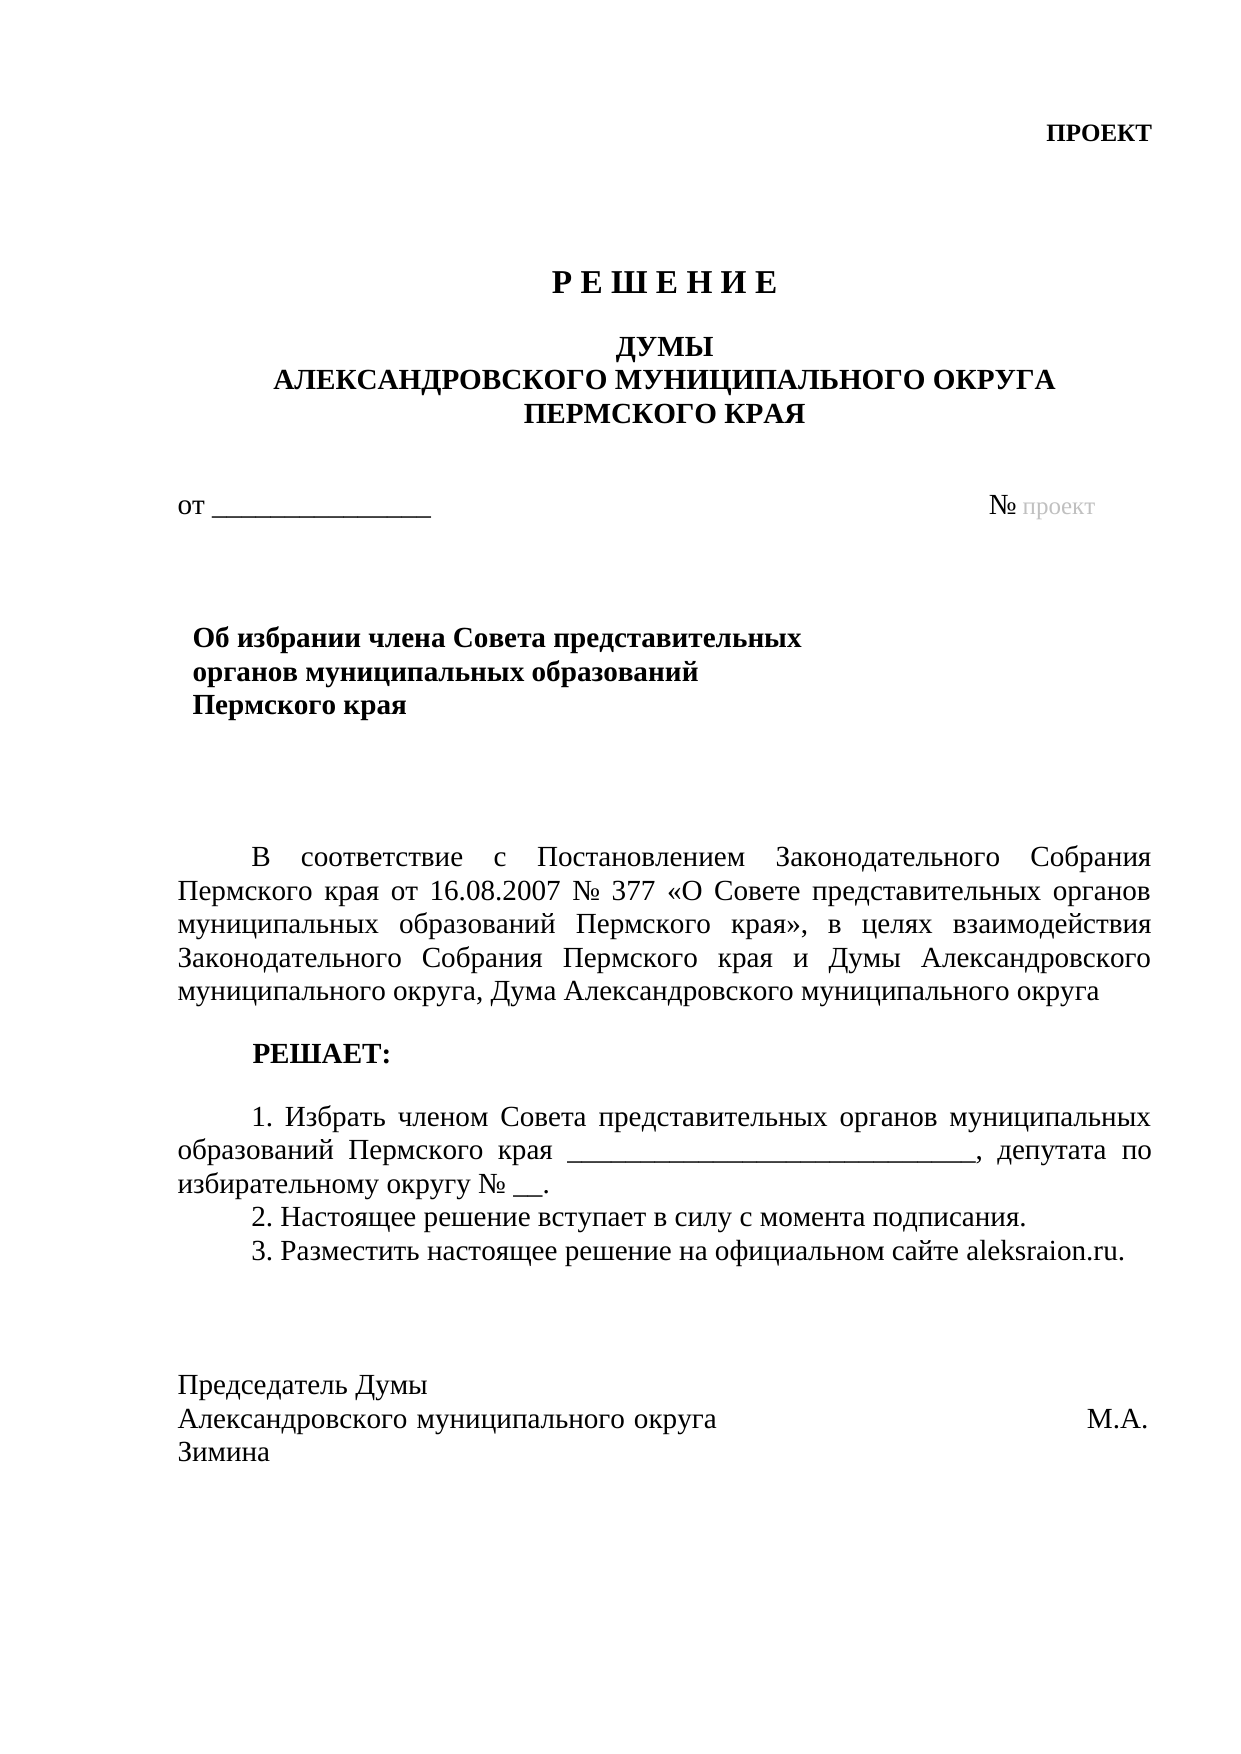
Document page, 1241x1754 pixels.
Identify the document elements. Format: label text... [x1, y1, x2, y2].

text АЛЕКСАНДРОВСКОГО МУНИЦИПАЛЬНОГО ОКРУГА [177, 362, 1152, 396]
text Р Е Ш Е Н И Е [177, 262, 1152, 300]
text 3. Разместить настоящее решение на официальном сайте aleksraion.ru. [177, 1233, 1152, 1267]
text ДУМЫ [177, 329, 1152, 362]
text В соответствие с Постановлением Законодательного Собрания Пермского края от 16.08.2007 № 377 «О Совете представительных органов муниципальных образований Пермского края», в целях взаимодействия Законодательного Собрания Пермского края и Думы Александровского муниципального округа, Дума Александровского муниципального округа [177, 839, 1152, 1007]
text 1. Избрать членом Совета представительных органов муниципальных образований Пермского края ____________________________, депутата по избирательному округу № __. [177, 1099, 1152, 1199]
text 2. Настоящее решение вступает в силу с момента подписания. [177, 1199, 1152, 1233]
text от _______________ № проект [177, 487, 1152, 521]
text решает: [177, 1036, 1152, 1070]
text Александровского муниципального округа М.А. Зимина [177, 1401, 1152, 1468]
text ПЕРМСКОГО КРАЯ [177, 396, 1152, 429]
text Председатель Думы [177, 1367, 1152, 1401]
text ПРОЕКТ [177, 118, 1152, 147]
